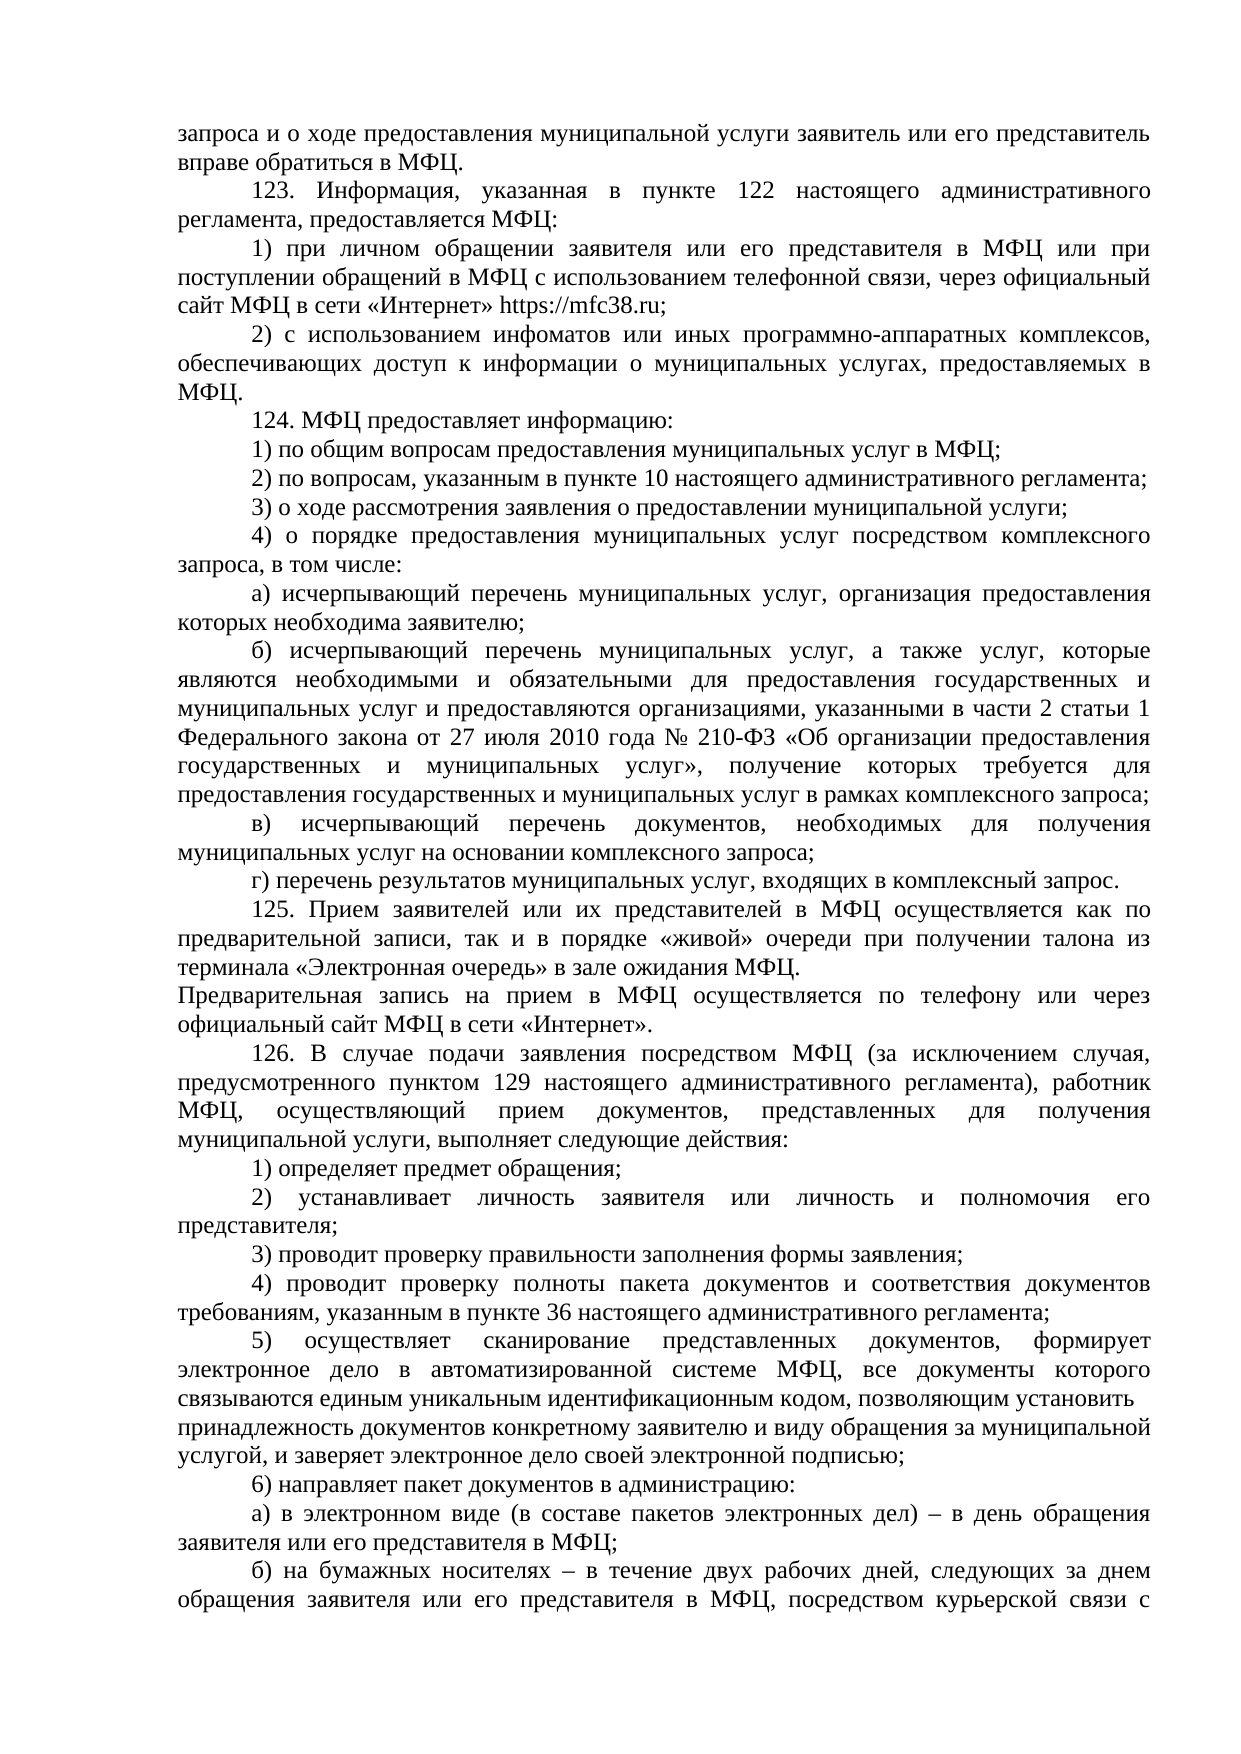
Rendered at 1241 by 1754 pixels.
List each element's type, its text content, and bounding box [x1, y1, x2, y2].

text 2) устанавливает личность заявителя или личность и полномочия его представителя; [177, 1182, 1152, 1239]
text г) перечень результатов муниципальных услуг, входящих в комплексный запрос. [177, 866, 1152, 894]
text 5) осуществляет сканирование представленных документов, формирует электронное дело в автоматизированной системе МФЦ, все документы которого связываются единым уникальным идентификационным кодом, позволяющим установить [177, 1326, 1152, 1412]
text принадлежность документов конкретному заявителю и виду обращения за муниципальной услугой, и заверяет электронное дело своей электронной подписью; [177, 1412, 1152, 1469]
text 126. В случае подачи заявления посредством МФЦ (за исключением случая, предусмотренного пунктом 129 настоящего административного регламента), работник МФЦ, осуществляющий прием документов, представленных для получения муниципальной услуги, выполняет следующие действия: [177, 1038, 1152, 1153]
text а) в электронном виде (в составе пакетов электронных дел) – в день обращения заявителя или его представителя в МФЦ; [177, 1498, 1152, 1556]
text 125. Прием заявителей или их представителей в МФЦ осуществляется как по предварительной записи, так и в порядке «живой» очереди при получении талона из терминала «Электронная очередь» в зале ожидания МФЦ. [177, 894, 1152, 981]
text 1) при личном обращении заявителя или его представителя в МФЦ или при поступлении обращений в МФЦ с использованием телефонной связи, через официальный сайт МФЦ в сети «Интернет» https://mfc38.ru; [177, 233, 1152, 319]
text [177, 1556, 1152, 1613]
text 2) по вопросам, указанным в пункте 10 настоящего административного регламента; [177, 463, 1152, 492]
text 3) о ходе рассмотрения заявления о предоставлении муниципальной услуги; [177, 492, 1152, 521]
text 4) проводит проверку полноты пакета документов и соответствия документов требованиям, указанным в пункте 36 настоящего административного регламента; [177, 1268, 1152, 1326]
text 124. МФЦ предоставляет информацию: [177, 406, 1152, 434]
text б) исчерпывающий перечень муниципальных услуг, а также услуг, которые являются необходимыми и обязательными для предоставления государственных и муниципальных услуг и предоставляются организациями, указанными в части 2 статьи 1 Федерального закона от 27 июля 2010 года № 210-ФЗ «Об организации предоставления государственных и муниципальных услуг», получение которых требуется для предоставления государственных и муниципальных услуг в рамках комплексного запроса; [177, 636, 1152, 808]
text а) исчерпывающий перечень муниципальных услуг, организация предоставления которых необходима заявителю; [177, 578, 1152, 636]
text 4) о порядке предоставления муниципальных услуг посредством комплексного запроса, в том числе: [177, 521, 1152, 578]
text 2) с использованием инфоматов или иных программно-аппаратных комплексов, обеспечивающих доступ к информации о муниципальных услугах, предоставляемых в МФЦ. [177, 319, 1152, 406]
text 1) определяет предмет обращения; [177, 1153, 1152, 1182]
text в) исчерпывающий перечень документов, необходимых для получения муниципальных услуг на основании комплексного запроса; [177, 808, 1152, 866]
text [177, 118, 1152, 176]
text 1) по общим вопросам предоставления муниципальных услуг в МФЦ; [177, 434, 1152, 463]
text 6) направляет пакет документов в администрацию: [177, 1469, 1152, 1498]
text Предварительная запись на прием в МФЦ осуществляется по телефону или через официальный сайт МФЦ в сети «Интернет». [177, 981, 1152, 1038]
text 3) проводит проверку правильности заполнения формы заявления; [177, 1239, 1152, 1268]
text 123. Информация, указанная в пункте 122 настоящего административного регламента, предоставляется МФЦ: [177, 176, 1152, 233]
